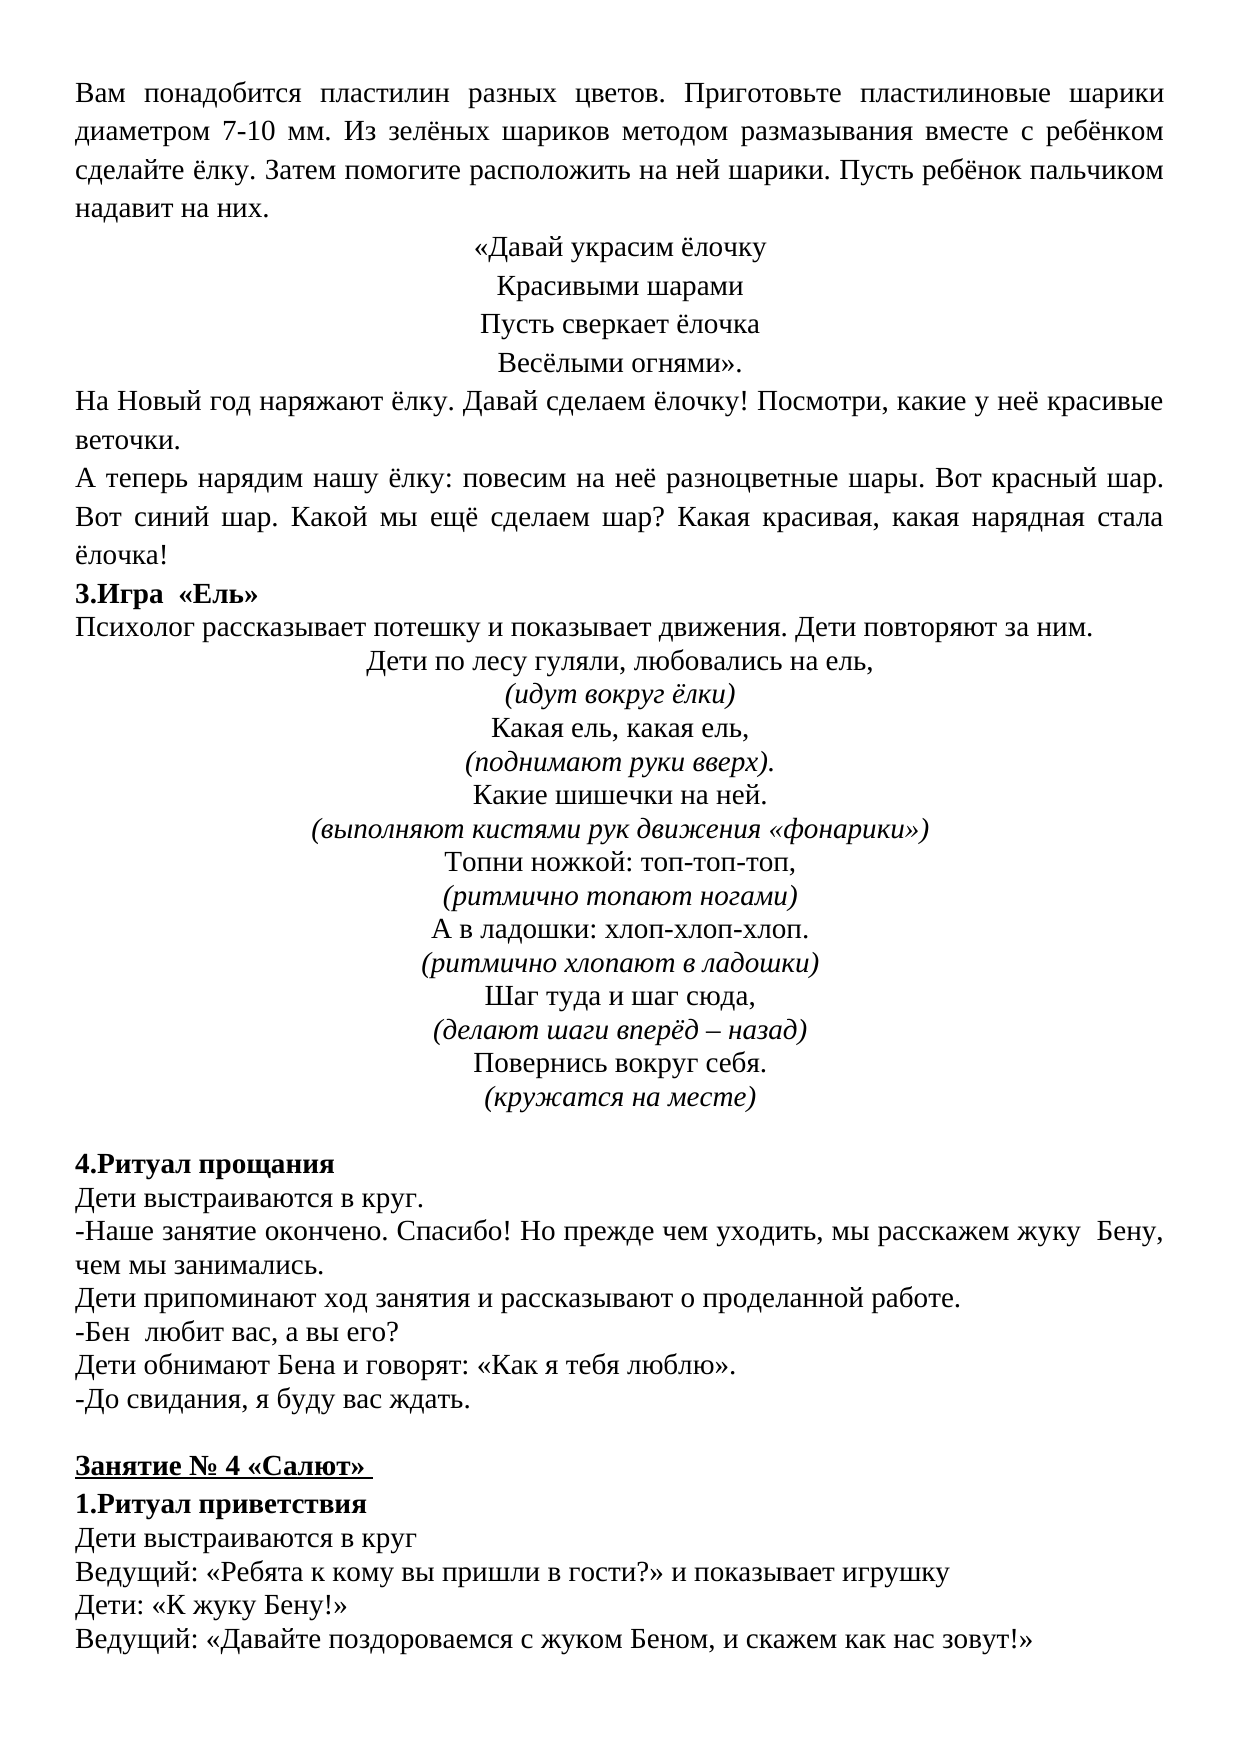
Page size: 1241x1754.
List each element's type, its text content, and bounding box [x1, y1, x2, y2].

text Какая ель, какая ель, [75, 710, 1165, 744]
text Дети выстраиваются в круг. [75, 1180, 1165, 1213]
text Пусть сверкает ёлочка [75, 306, 1165, 340]
text Красивыми шарами [75, 268, 1165, 301]
text Шаг туда и шаг сюда, [75, 978, 1165, 1012]
text Какие шишечки на ней. [75, 777, 1165, 811]
text А теперь нарядим нашу ёлку: повесим на неё разноцветные шары. Вот красный шар. Вот синий шар. Какой мы ещё сделаем шар? Какая красивая, какая нарядная стала ёлочка! [75, 460, 1165, 571]
text А в ладошки: хлоп-хлоп-хлоп. [75, 911, 1165, 945]
text На Новый год наряжают ёлку. Давай сделаем ёлочку! Посмотри, какие у неё красивые веточки. [75, 383, 1165, 455]
text Ведущий: «Ребята к кому вы пришли в гости?» и показывает игрушку [75, 1554, 1165, 1587]
text 4.Ритуал прощания [75, 1146, 1165, 1180]
text -Наше занятие окончено. Спасибо! Но прежде чем уходить, мы расскажем жуку Бену, чем мы занимались. [75, 1213, 1165, 1280]
text (ритмично хлопают в ладошки) [75, 945, 1165, 978]
text Дети по лесу гуляли, любовались на ель, [75, 643, 1165, 677]
text Вам понадобится пластилин разных цветов. Приготовьте пластилиновые шарики диаметром 7-10 мм. Из зелёных шариков методом размазывания вместе с ребёнком сделайте ёлку. Затем помогите расположить на ней шарики. Пусть ребёнок пальчиком надавит на них. [75, 75, 1165, 224]
text (выполняют кистями рук движения «фонарики») [75, 811, 1165, 844]
text Топни ножкой: топ-топ-топ, [75, 844, 1165, 878]
text (поднимают руки вверх). [75, 744, 1165, 777]
text Повернись вокруг себя. [75, 1046, 1165, 1079]
text Дети припоминают ход занятия и рассказывают о проделанной работе. [75, 1280, 1165, 1314]
text Дети обнимают Бена и говорят: «Как я тебя люблю». [75, 1347, 1165, 1381]
text Занятие № 4 «Салют» [75, 1448, 1165, 1482]
text Весёлыми огнями». [75, 345, 1165, 378]
text Дети: «К жуку Бену!» [75, 1587, 1165, 1621]
text (кружатся на месте) [75, 1079, 1165, 1113]
text Ведущий: «Давайте поздороваемся с жуком Беном, и скажем как нас зовут!» [75, 1621, 1165, 1654]
text (ритмично топают ногами) [75, 878, 1165, 911]
text Психолог рассказывает потешку и показывает движения. Дети повторяют за ним. [75, 609, 1165, 643]
text 3.Игра «Ель» [75, 576, 1165, 609]
text 1.Ритуал приветствия [75, 1487, 1165, 1520]
text -Бен любит вас, а вы его? [75, 1314, 1165, 1347]
text Дети выстраиваются в круг [75, 1520, 1165, 1554]
text -До свидания, я буду вас ждать. [75, 1381, 1165, 1414]
text (идут вокруг ёлки) [75, 677, 1165, 710]
text (делают шаги вперёд – назад) [75, 1012, 1165, 1046]
text «Давай украсим ёлочку [75, 229, 1165, 263]
